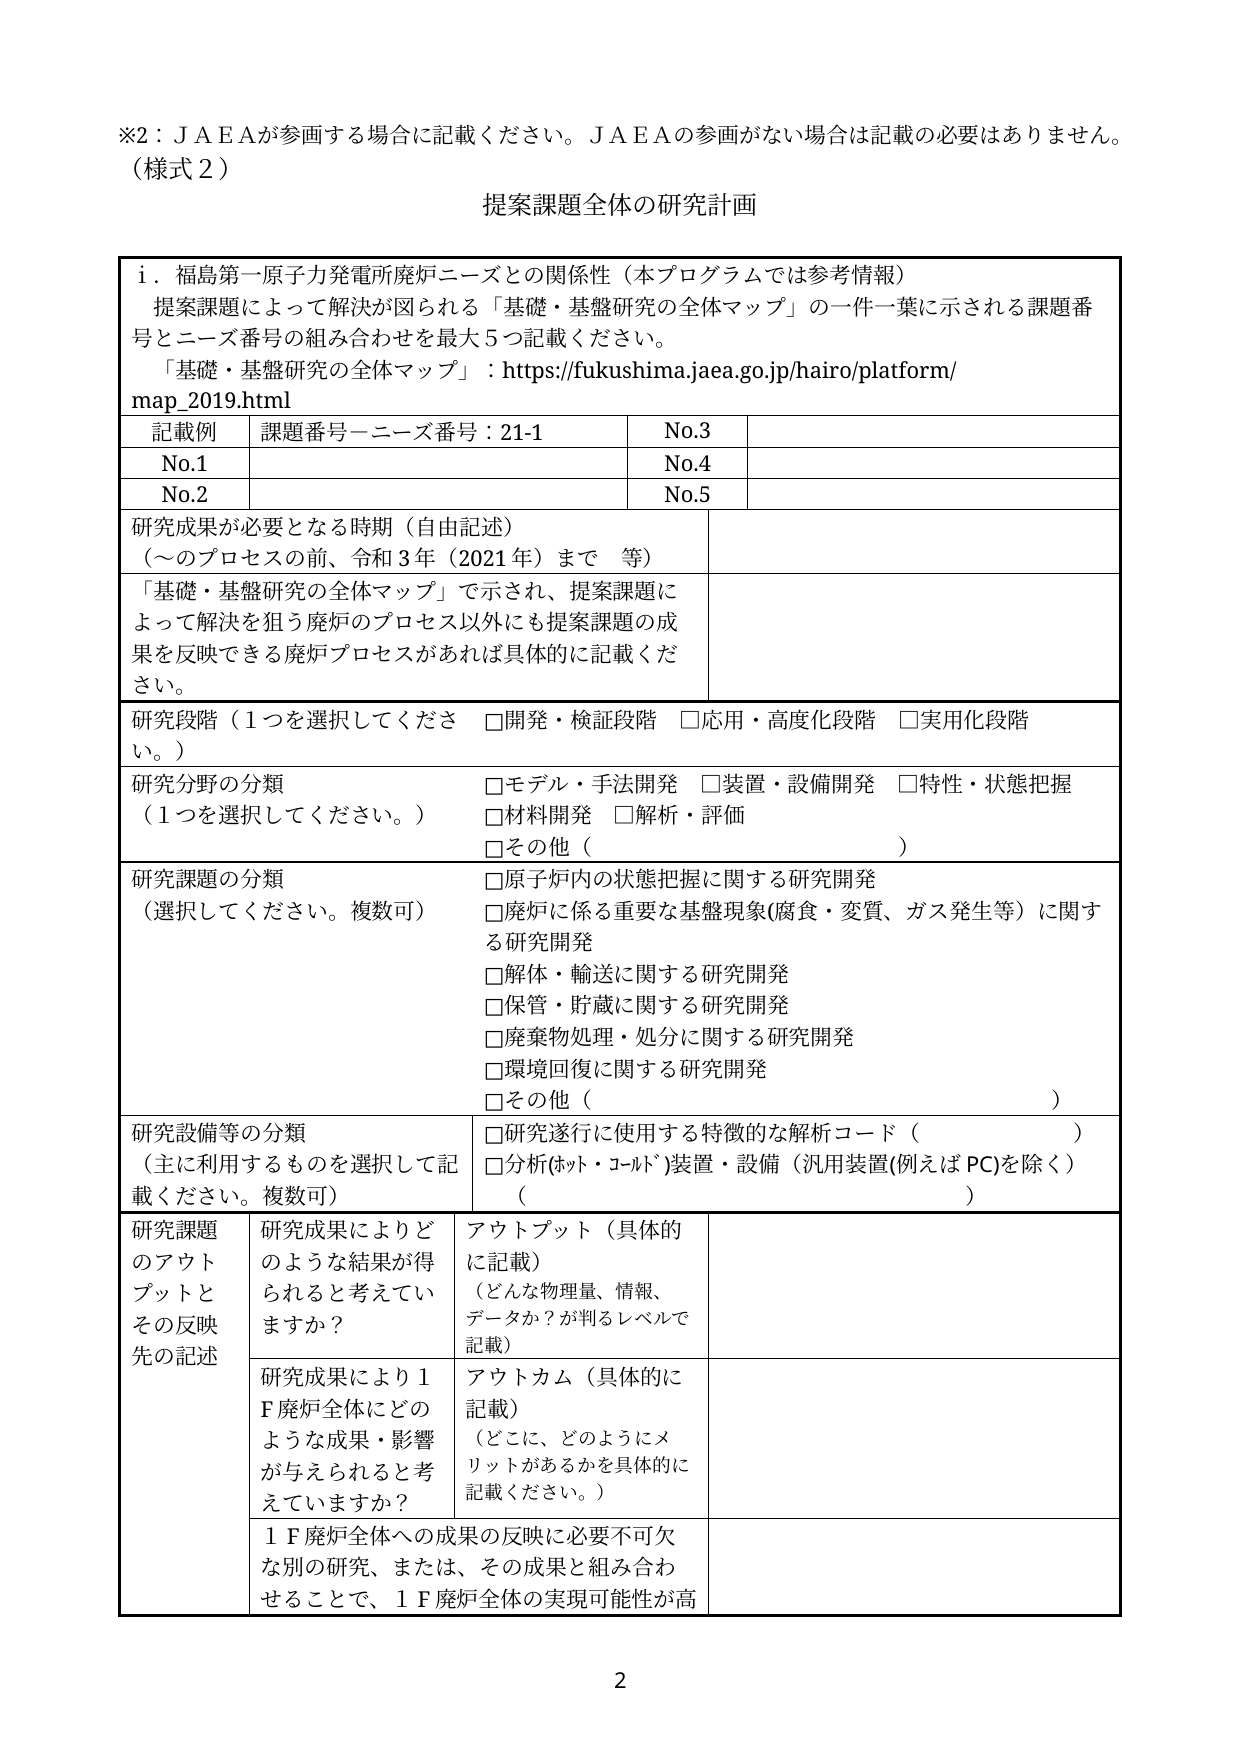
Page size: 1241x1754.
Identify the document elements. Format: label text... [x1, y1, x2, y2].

table_cell No.2 [121, 479, 249, 509]
table_cell 研究成果が必要となる時期（自由記述） （～のプロセスの前、令和3年（2021年）まで 等） [121, 510, 708, 573]
table_cell No.3 [628, 416, 747, 447]
subtitle （様式２） [118, 150, 1122, 186]
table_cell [250, 1519, 708, 1614]
table_cell 研究段階（１つを選択してください。） [121, 703, 472, 766]
table_cell [250, 448, 627, 478]
table_cell No.1 [121, 448, 249, 478]
table_cell □研究遂行に使用する特徴的な解析コード（ ） □分析(ﾎｯﾄ・ｺｰﾙﾄﾞ)装置・設備（汎用装置(例えばPC)を除く） （ ） [473, 1116, 1119, 1211]
table_cell No.4 [628, 448, 747, 478]
text ※2：ＪＡＥＡが参画する場合に記載ください。ＪＡＥＡの参画がない場合は記載の必要はありません。 [118, 118, 1122, 150]
table_cell 「基礎・基盤研究の全体マップ」で示され、提案課題によって解決を狙う廃炉のプロセス以外にも提案課題の成果を反映できる廃炉プロセスがあれば具体的に記載ください。 [121, 574, 708, 700]
table_cell 課題番号－ニーズ番号：21-1 [250, 416, 627, 447]
table_cell No.5 [628, 479, 747, 509]
table_cell 研究設備等の分類 （主に利用するものを選択して記載ください。複数可） [121, 1116, 472, 1211]
table_cell 研究成果により１F廃炉全体にどのような成果・影響が与えられると考えていますか？ [250, 1359, 454, 1518]
table_cell [748, 479, 1119, 509]
table_cell 研究成果によりどのような結果が得られると考えていますか？ [250, 1214, 454, 1357]
text 提案課題全体の研究計画 [118, 186, 1122, 222]
table_cell □モデル・手法開発 □装置・設備開発 □特性・状態把握 □材料開発 □解析・評価 □その他（ ） [473, 767, 1119, 861]
table_cell アウトカム（具体的に記載） （どこに、どのようにメリットがあるかを具体的に記載ください。） [455, 1359, 708, 1518]
table_cell アウトプット（具体的に記載） （どんな物理量、情報、データか？が判るレベルで記載） [455, 1214, 708, 1357]
table_cell 記載例 [121, 416, 249, 447]
table_header ｉ．福島第一原子力発電所廃炉ニーズとの関係性（本プログラムでは参考情報） 提案課題によって解決が図られる「基礎・基盤研究の全体マップ」の一件一葉に示される課題番号とニーズ番号の組み合わせを最大５つ記載ください。 「基礎・基盤研究の全体マップ」：https://fukushima.jaea.go.jp/hairo/platform/map_2019.html [121, 259, 1119, 414]
table_cell □原子炉内の状態把握に関する研究開発 □廃炉に係る重要な基盤現象(腐食・変質、ガス発生等）に関する研究開発 □解体・輸送に関する研究開発 □保管・貯蔵に関する研究開発 □廃棄物処理・処分に関する研究開発 □環境回復に関する研究開発 □その他（ ） [473, 863, 1119, 1115]
table_cell 研究課題のアウトプットとその反映先の記述 [121, 1214, 249, 1614]
table_cell □開発・検証段階 □応用・高度化段階 □実用化段階 [473, 703, 1119, 766]
table_cell 研究課題の分類 （選択してください。複数可） [121, 863, 472, 1115]
table_cell [709, 574, 1119, 700]
table_cell [748, 448, 1119, 478]
table_cell [709, 1519, 1119, 1614]
table_cell [250, 479, 627, 509]
table_cell [709, 1214, 1119, 1357]
table_cell [709, 510, 1119, 573]
table_cell 研究分野の分類 （１つを選択してください。） [121, 767, 472, 861]
table_cell [748, 416, 1119, 447]
table_cell [709, 1359, 1119, 1518]
